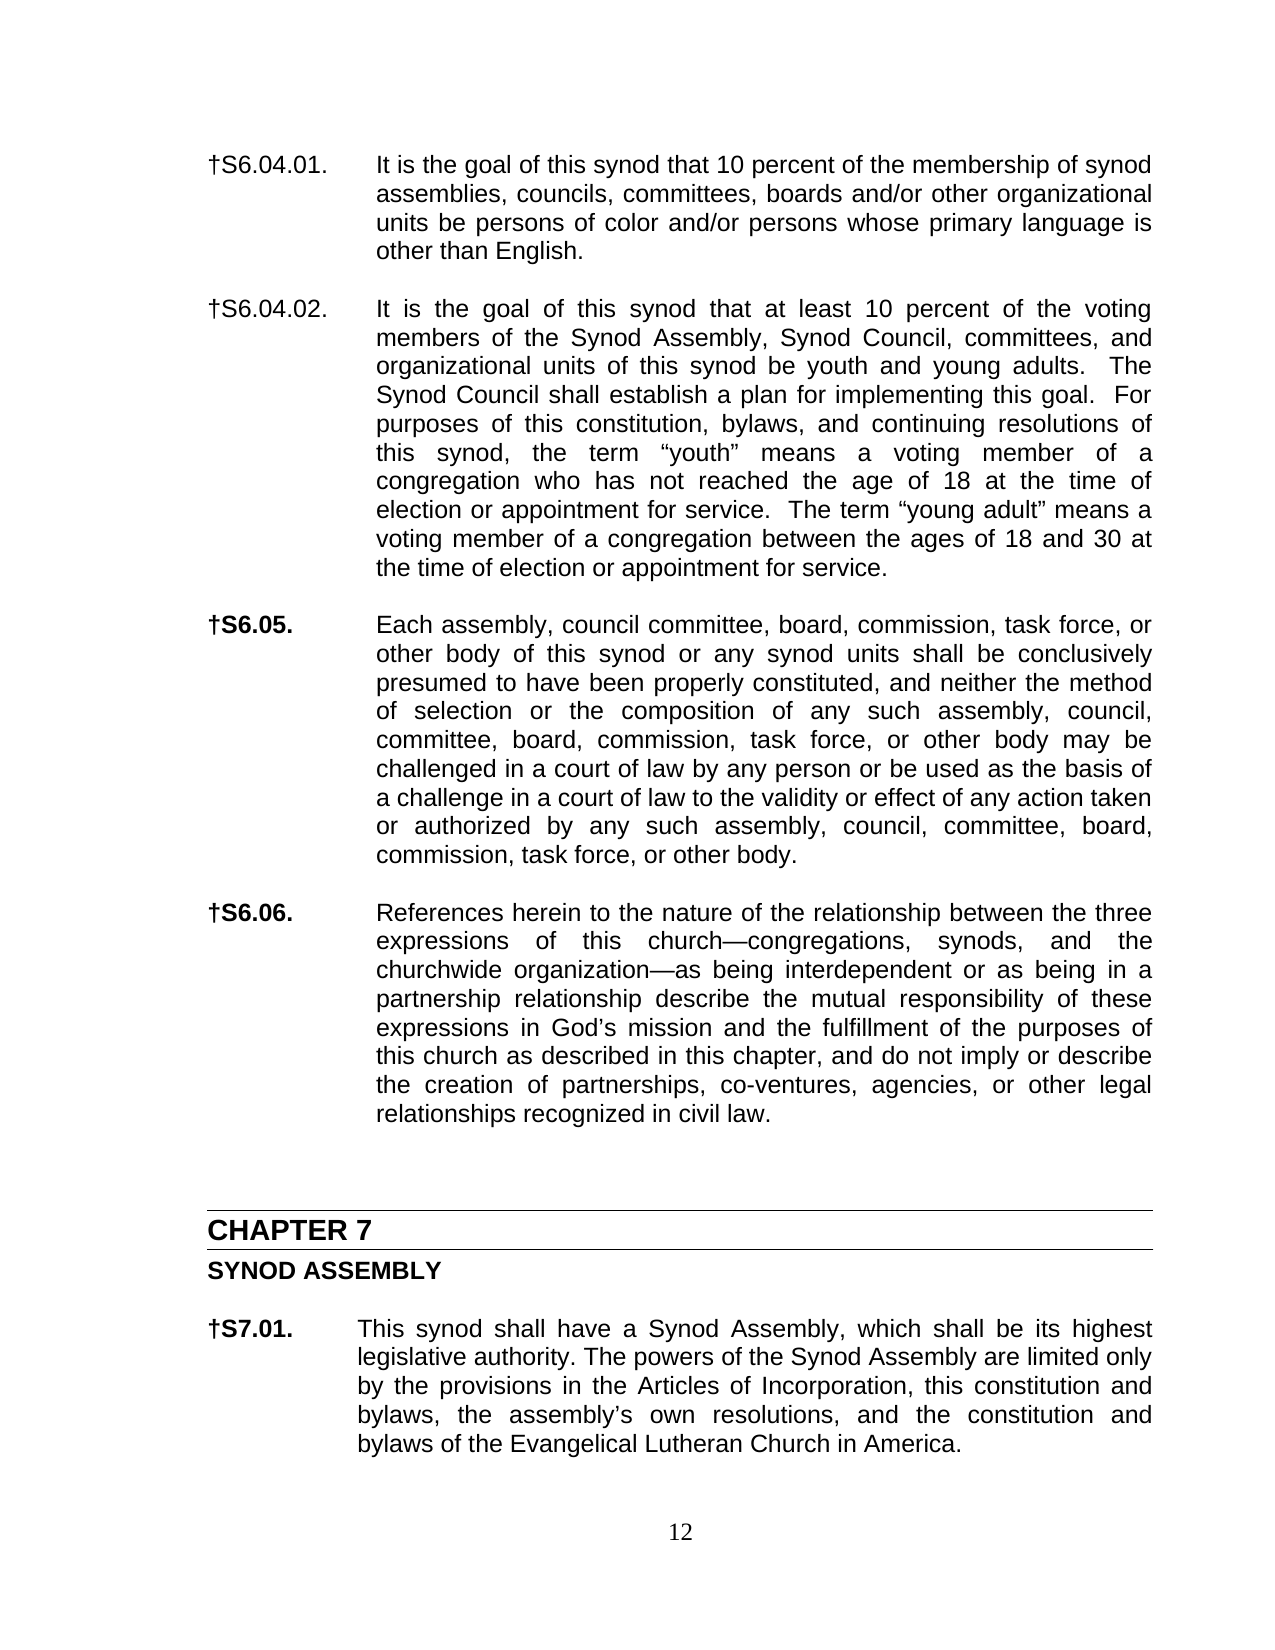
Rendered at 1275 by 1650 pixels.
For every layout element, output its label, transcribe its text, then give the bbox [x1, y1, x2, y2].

text †S7.01. This synod shall have a Synod Assembly, which shall be its highest legislative authority. The powers of the Synod Assembly are limited only by the provisions in the Articles of Incorporation, this constitution and bylaws, the assembly’s own resolutions, and the constitution and bylaws of the Evangelical Lutheran Church in America. [207, 1313, 1153, 1457]
text †S6.04.01. It is the goal of this synod that 10 percent of the membership of synod assemblies, councils, committees, boards and/or other organizational units be persons of color and/or persons whose primary language is other than English. [207, 150, 1153, 265]
text †S6.05. Each assembly, council committee, board, commission, task force, or other body of this synod or any synod units shall be conclusively presumed to have been properly constituted, and neither the method of selection or the composition of any such assembly, council, committee, board, commission, task force, or other body may be challenged in a court of law by any person or be used as the basis of a challenge in a court of law to the validity or effect of any action taken or authorized by any such assembly, council, committee, board, commission, task force, or other body. [207, 610, 1153, 869]
text †S6.04.02. It is the goal of this synod that at least 10 percent of the voting members of the Synod Assembly, Synod Council, committees, and organizational units of this synod be youth and young adults. The Synod Council shall establish a plan for implementing this goal. For purposes of this constitution, bylaws, and continuing resolutions of this synod, the term “youth” means a voting member of a congregation who has not reached the age of 18 at the time of election or appointment for service. The term “young adult” means a voting member of a congregation between the ages of 18 and 30 at the time of election or appointment for service. [207, 294, 1153, 581]
text †S6.06. References herein to the nature of the relationship between the three expressions of this church—congregations, synods, and the churchwide organization—as being interdependent or as being in a partnership relationship describe the mutual responsibility of these expressions in God’s mission and the fulfillment of the purposes of this church as described in this chapter, and do not imply or describe the creation of partnerships, co-ventures, agencies, or other legal relationships recognized in civil law. [207, 897, 1153, 1127]
text SYNOD ASSEMBLY [207, 1256, 1153, 1285]
subtitle CHAPTER 7 [207, 1211, 1153, 1249]
